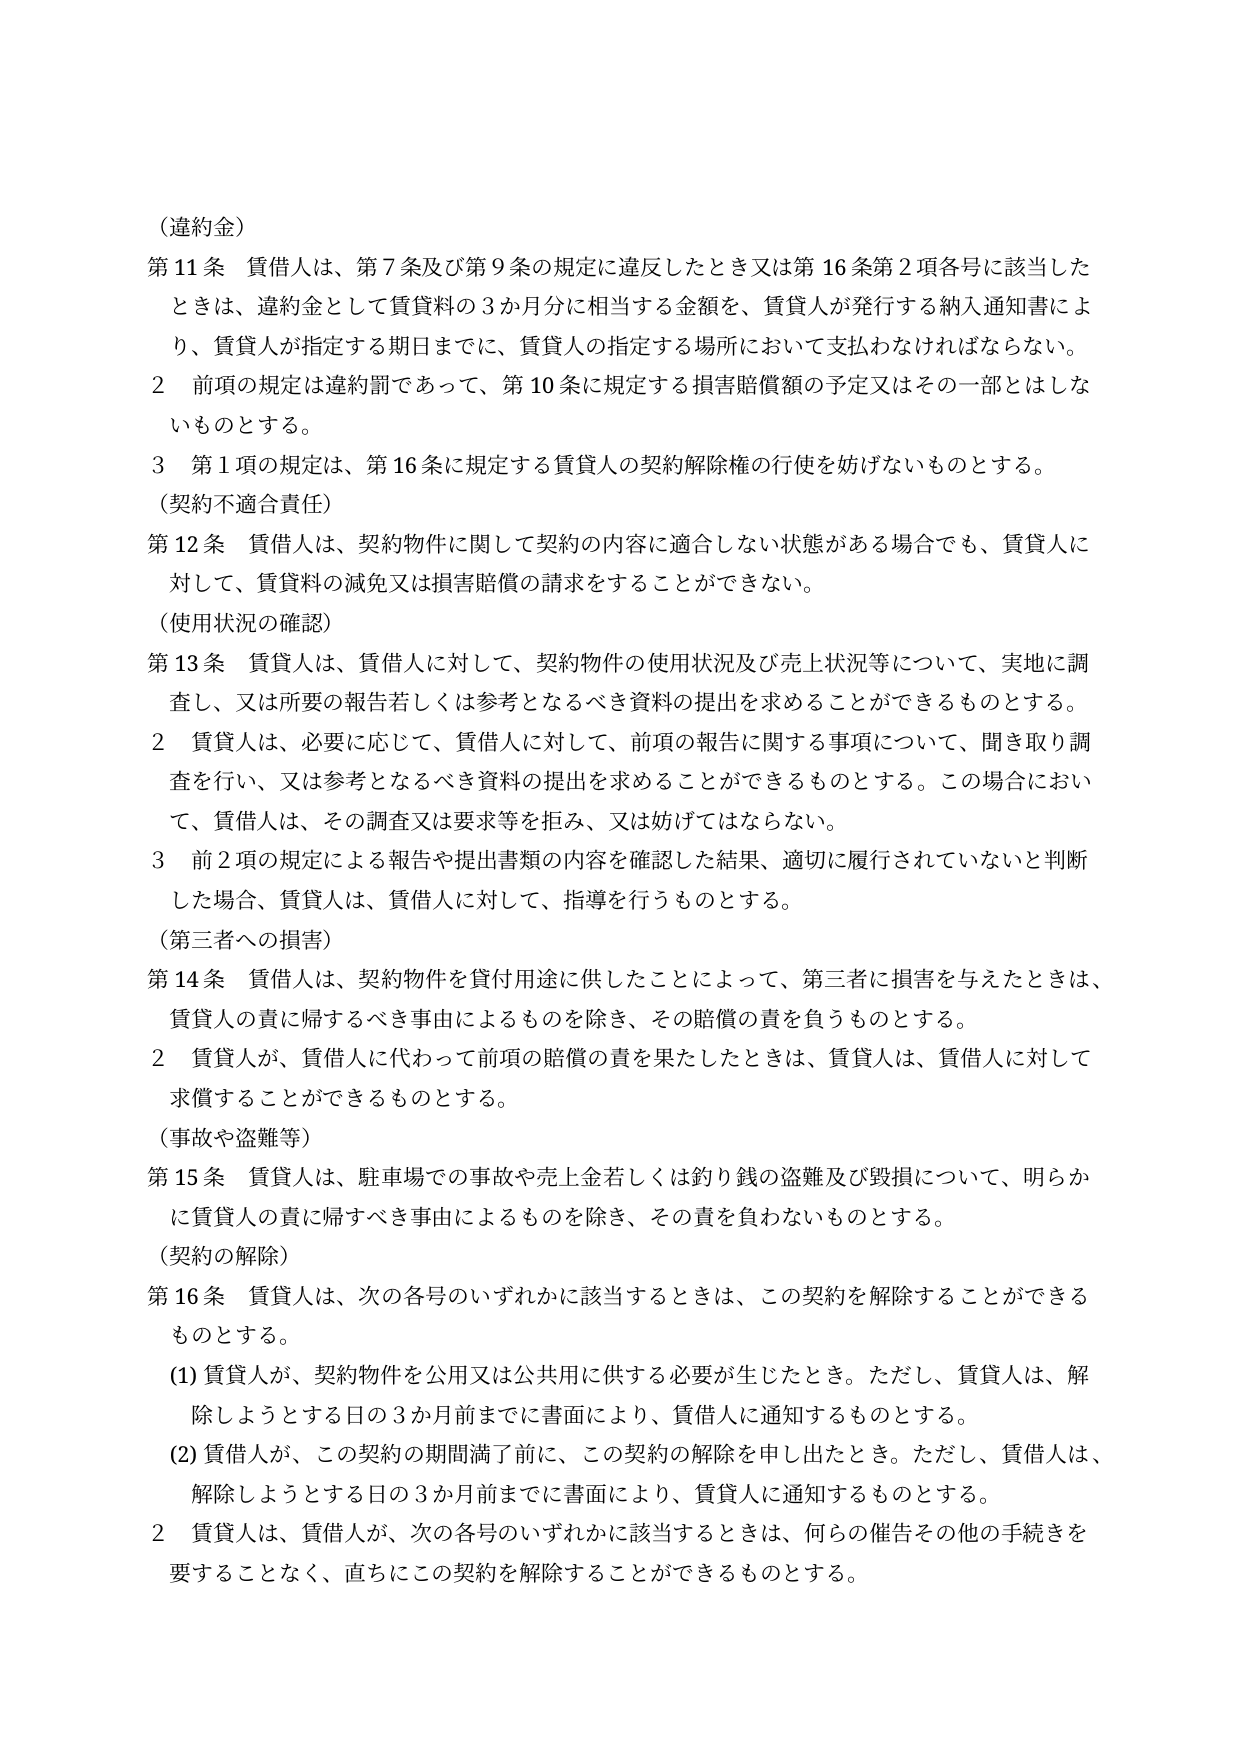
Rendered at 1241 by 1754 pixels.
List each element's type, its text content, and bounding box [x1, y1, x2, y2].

text ２ 賃貸人が、賃借人に代わって前項の賠償の責を果たしたときは、賃貸人は、賃借人に対して求償することができるものとする。 [148, 1038, 1092, 1117]
text ２ 前項の規定は違約罰であって、第10条に規定する損害賠償額の予定又はその一部とはしないものとする。 [148, 365, 1092, 444]
text 第14条 賃借人は、契約物件を貸付用途に供したことによって、第三者に損害を与えたときは、賃貸人の責に帰するべき事由によるものを除き、その賠償の責を負うものとする。 [148, 958, 1092, 1038]
text （契約不適合責任） [148, 483, 1092, 523]
text 第16条 賃貸人は、次の各号のいずれかに該当するときは、この契約を解除することができるものとする。 [148, 1275, 1092, 1354]
text ３ 第１項の規定は、第16条に規定する賃貸人の契約解除権の行使を妨げないものとする。 [148, 444, 1092, 483]
text （事故や盗難等） [148, 1117, 1092, 1156]
text （第三者への損害） [148, 919, 1092, 958]
text ３ 前２項の規定による報告や提出書類の内容を確認した結果、適切に履行されていないと判断した場合、賃貸人は、賃借人に対して、指導を行うものとする。 [148, 840, 1092, 919]
text ２ 賃貸人は、必要に応じて、賃借人に対して、前項の報告に関する事項について、聞き取り調査を行い、又は参考となるべき資料の提出を求めることができるものとする。この場合において、賃借人は、その調査又は要求等を拒み、又は妨げてはならない。 [148, 721, 1092, 840]
text （使用状況の確認） [148, 602, 1092, 642]
text 第13条 賃貸人は、賃借人に対して、契約物件の使用状況及び売上状況等について、実地に調査し、又は所要の報告若しくは参考となるべき資料の提出を求めることができるものとする。 [148, 642, 1092, 721]
text (2) 賃借人が、この契約の期間満了前に、この契約の解除を申し出たとき。ただし、賃借人は、解除しようとする日の３か月前までに書面により、賃貸人に通知するものとする。 [169, 1433, 1092, 1513]
text 第12条 賃借人は、契約物件に関して契約の内容に適合しない状態がある場合でも、賃貸人に対して、賃貸料の減免又は損害賠償の請求をすることができない。 [148, 523, 1092, 602]
text 第15条 賃貸人は、駐車場での事故や売上金若しくは釣り銭の盗難及び毀損について、明らかに賃貸人の責に帰すべき事由によるものを除き、その責を負わないものとする。 [148, 1156, 1092, 1236]
text ２ 賃貸人は、賃借人が、次の各号のいずれかに該当するときは、何らの催告その他の手続きを要することなく、直ちにこの契約を解除することができるものとする。 [148, 1513, 1092, 1592]
text 第11条 賃借人は、第７条及び第９条の規定に違反したとき又は第16条第２項各号に該当したときは、違約金として賃貸料の３か月分に相当する金額を、賃貸人が発行する納入通知書により、賃貸人が指定する期日までに、賃貸人の指定する場所において支払わなければならない。 [148, 246, 1092, 365]
text （違約金） [148, 206, 1092, 246]
text （契約の解除） [148, 1236, 1092, 1275]
text (1) 賃貸人が、契約物件を公用又は公共用に供する必要が生じたとき。ただし、賃貸人は、解除しようとする日の３か月前までに書面により、賃借人に通知するものとする。 [169, 1354, 1092, 1433]
